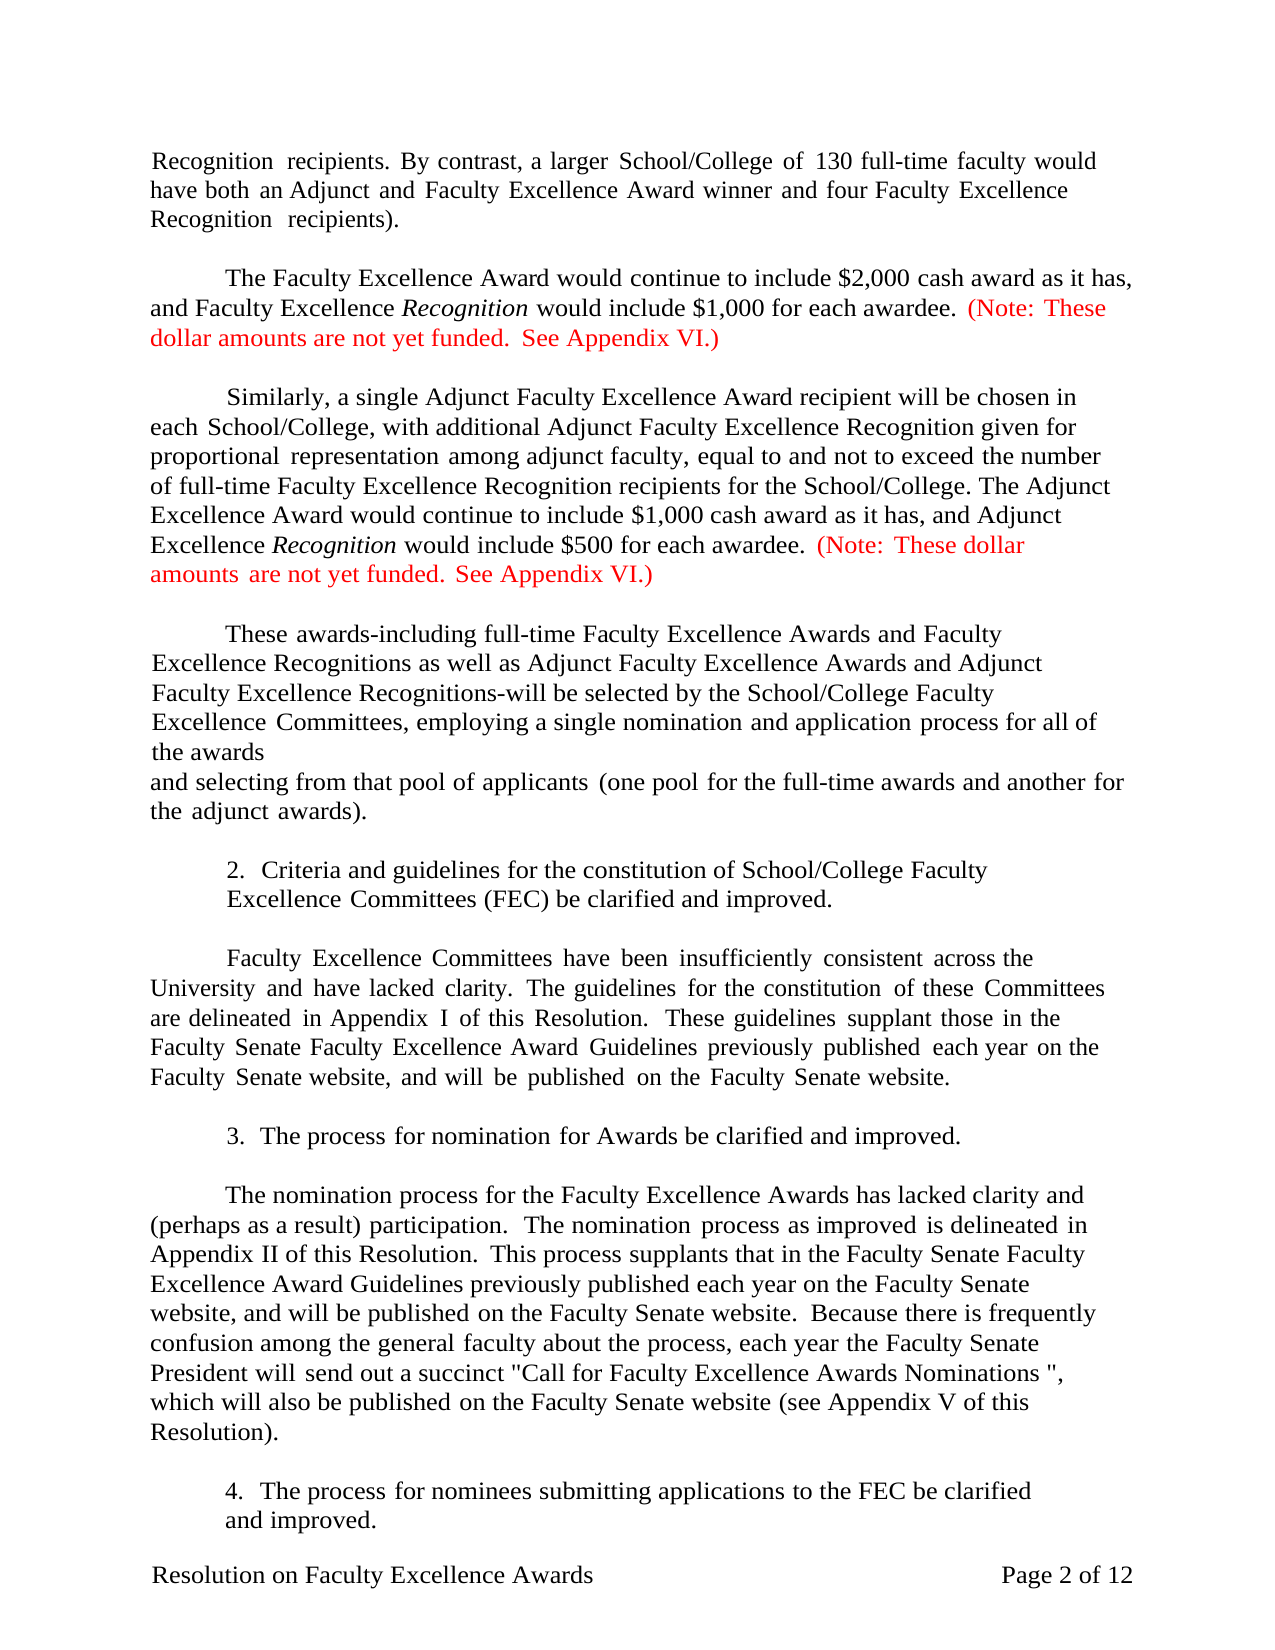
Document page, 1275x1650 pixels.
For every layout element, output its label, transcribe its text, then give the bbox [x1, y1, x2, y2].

text Similarly, a single Adjunct Faculty Excellence Award recipient will be chosen in each School/College, with additional Adjunct Faculty Excellence Recognition given for proportional representation among adjunct faculty, equal to and not to exceed the number of full-time Faculty Excellence Recognition recipients for the School/College. The Adjunct Excellence Award would continue to include $1,000 cash award as it has, and Adjunct Excellence Recognition would include $500 for each awardee. (Note: These dollar amounts are not yet funded. See Appendix VI.) [150, 382, 1117, 588]
text and selecting from that pool of applicants (one pool for the full-time awards and another for the adjunct awards). [150, 767, 1137, 824]
text Resolution on Faculty Excellence Awards Page 2 of 12 [151, 1560, 1137, 1589]
list Criteria and guidelines for the constitution of School/College Faculty Excellence Committees (FEC) be clarified and improved. [226, 856, 1102, 913]
text Recognition recipients. By contrast, a larger School/College of 130 full-time faculty would have both an Adjunct and Faculty Excellence Award winner and four Faculty Excellence Recognition recipients). [150, 146, 1117, 232]
text The Faculty Excellence Award would continue to include $2,000 cash award as it has, and Faculty Excellence Recognition would include $1,000 for each awardee. (Note: These dollar amounts are not yet funded. See Appendix VI.) [150, 263, 1137, 351]
list The process for nominees submitting applications to the FEC be clarified and improved. [225, 1476, 1073, 1534]
text These awards-including full-time Faculty Excellence Awards and Faculty Excellence Recognitions as well as Adjunct Faculty Excellence Awards and Adjunct Faculty Excellence Recognitions-will be selected by the School/College Faculty Excellence Committees, employing a single nomination and application process for all of the awards [151, 619, 1110, 766]
text The nomination process for the Faculty Excellence Awards has lacked clarity and (perhaps as a result) participation. The nomination process as improved is delineated in Appendix II of this Resolution. This process supplants that in the Faculty Senate Faculty Excellence Award Guidelines previously published each year on the Faculty Senate website, and will be published on the Faculty Senate website. Because there is frequently confusion among the general faculty about the process, each year the Faculty Senate President will send out a succinct "Call for Faculty Excellence Awards Nominations ", which will also be published on the Faculty Senate website (see Appendix V of this Resolution). [150, 1180, 1117, 1446]
list The process for nomination for Awards be clarified and improved. [226, 1121, 1137, 1150]
text Faculty Excellence Committees have been insufficiently consistent across the University and have lacked clarity. The guidelines for the constitution of these Committees are delineated in Appendix I of this Resolution. These guidelines supplant those in the Faculty Senate Faculty Excellence Award Guidelines previously published each year on the Faculty Senate website, and will be published on the Faculty Senate website. [150, 943, 1117, 1091]
